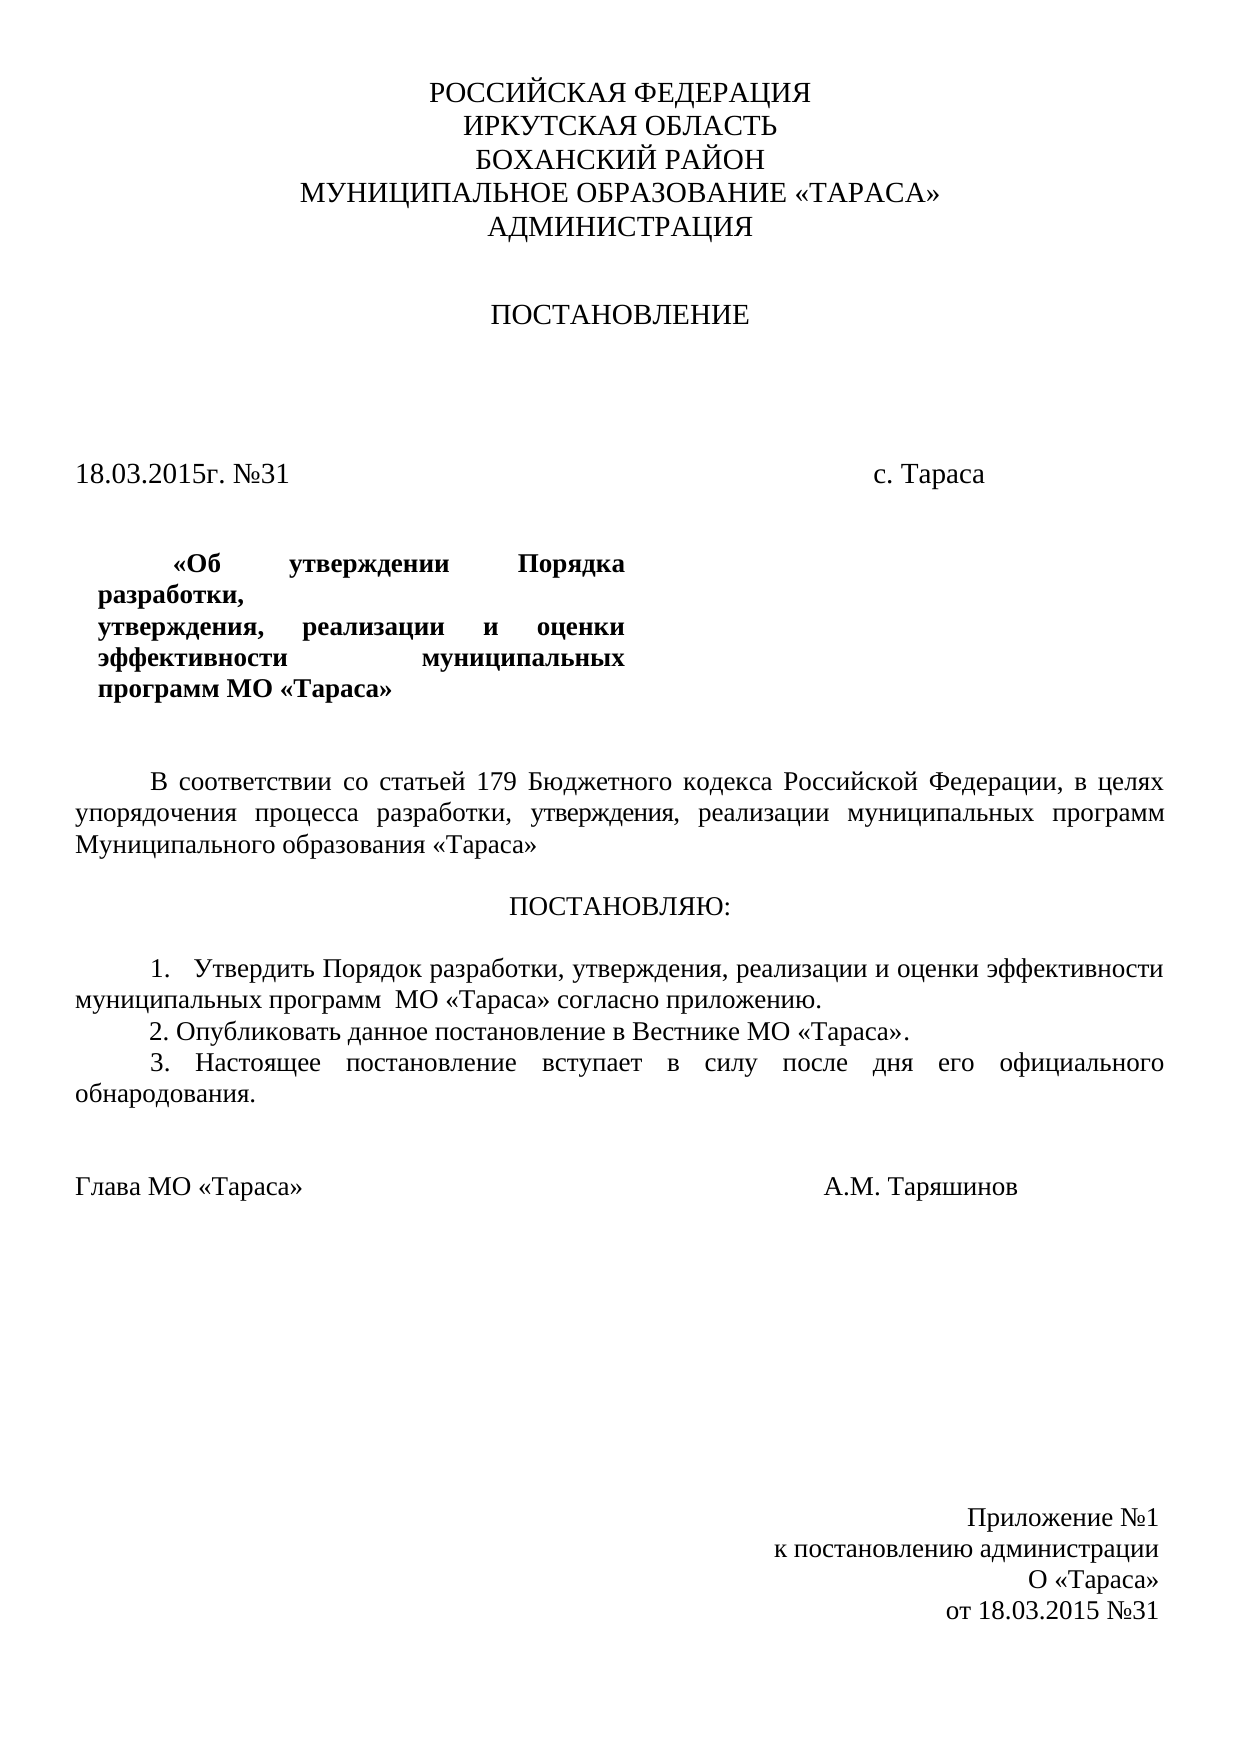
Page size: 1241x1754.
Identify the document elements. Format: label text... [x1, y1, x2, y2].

text Боханский район [75, 142, 1165, 176]
text Администрация [75, 209, 1165, 243]
table_header Приложение №1 к постановлению администрации О «Тараса» от 18.03.2015 №31 [617, 1501, 1165, 1649]
text ПОСТАНОВЛЯЮ: [75, 890, 1165, 921]
text 2. Опубликовать данное постановление в Вестнике МО «Тараса». [75, 1014, 1165, 1046]
text В соответствии cо статьей 179 Бюджетного кодекса Российской Федерации, в целях упорядочения процесса разработки, утверждения, реализации муниципальных программ Муниципального образования «Тараса» [75, 765, 1165, 859]
table_header [75, 547, 636, 703]
text 3. Настоящее постановление вступает в силу после дня его официального обнародования. [75, 1046, 1165, 1108]
text Иркутская область [75, 108, 1165, 142]
text Муниципальное образование «Тараса» [75, 176, 1165, 209]
text Российская Федерация [75, 75, 1165, 108]
text 18.03.2015г. №31 с. Тараса [75, 456, 1165, 490]
list Утвердить Порядок разработки, утверждения, реализации и оценки эффективности муниципальных программ МО «Тараса» согласно приложению. [75, 952, 1165, 1014]
text Постановление [75, 297, 1165, 331]
text Глава МО «Тараса» А.М. Таряшинов [75, 1170, 1165, 1201]
